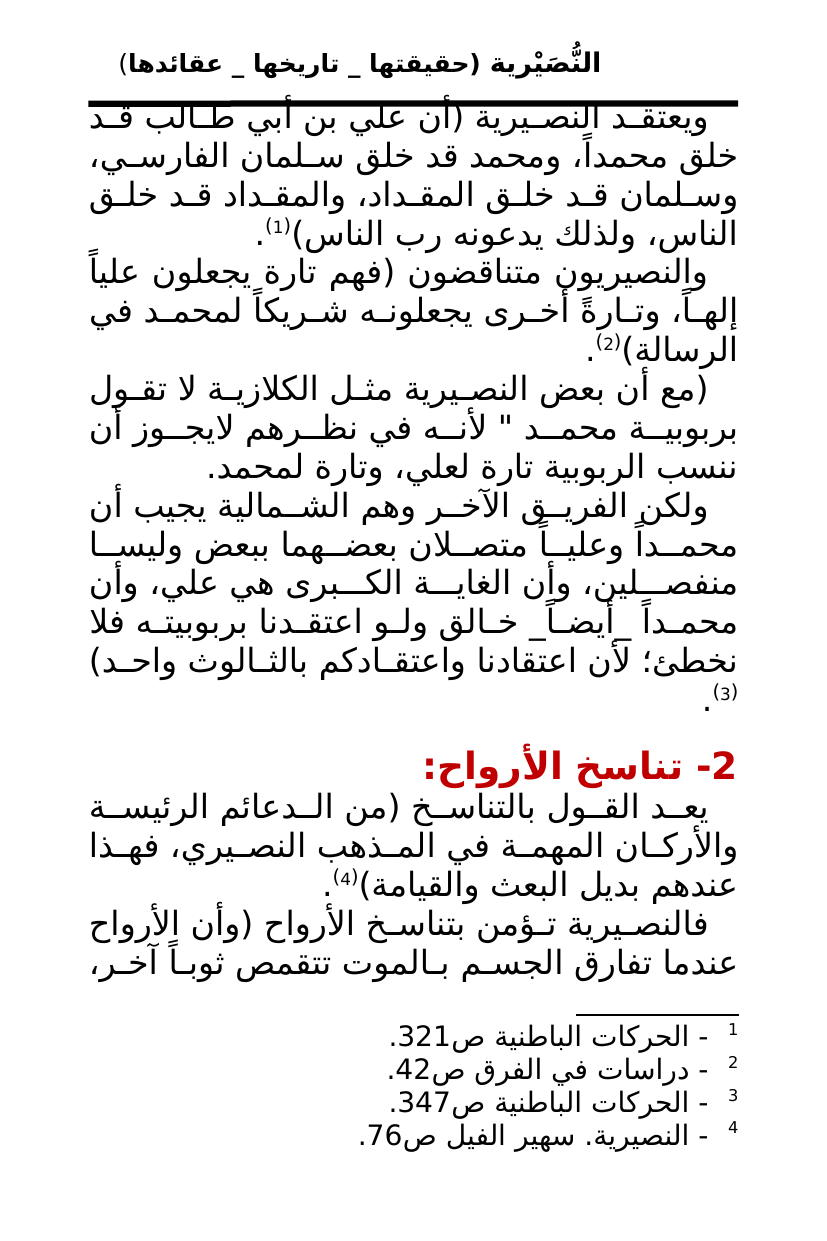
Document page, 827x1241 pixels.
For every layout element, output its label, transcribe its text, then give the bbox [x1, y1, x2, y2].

text والنصيريون متناقضون (فهم تارة يجعلون علياً إلهاً، وتارةً أخرى يجعلونه شريكاً لمحمد في الرسالة)(). [89, 253, 738, 369]
text يعد القول بالتناسخ (من الدعائم الرئيسة والأركان المهمة في المذهب النصيري، فهذا عندهم بديل البعث والقيامة)(). [89, 788, 738, 904]
text 2- تناسخ الأرواح: [89, 744, 738, 788]
text ويعتقد النصيرية (أن علي بن أبي طالب قد خلق محمداً، ومحمد قد خلق سلمان الفارسي، وسلمان قد خلق المقداد، والمقداد قد خلق الناس، ولذلك يدعونه رب الناس)(). [89, 98, 738, 253]
text ولكن الفريق الآخر وهم الشمالية يجيب أن محمداً وعلياً متصلان بعضهما ببعض وليسا منفصلين، وأن الغاية الكبرى هي علي، وأن محمداً _أيضاً_ خالق ولو اعتقدنا بربوبيته فلا نخطئ؛ لأن اعتقادنا واعتقادكم بالثالوث واحد)(). [89, 486, 738, 719]
text (مع أن بعض النصيرية مثل الكلازية لا تقول بربوبية محمد " لأنه في نظرهم لايجوز أن ننسب الربوبية تارة لعلي، وتارة لمحمد. [89, 369, 738, 486]
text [89, 904, 738, 982]
